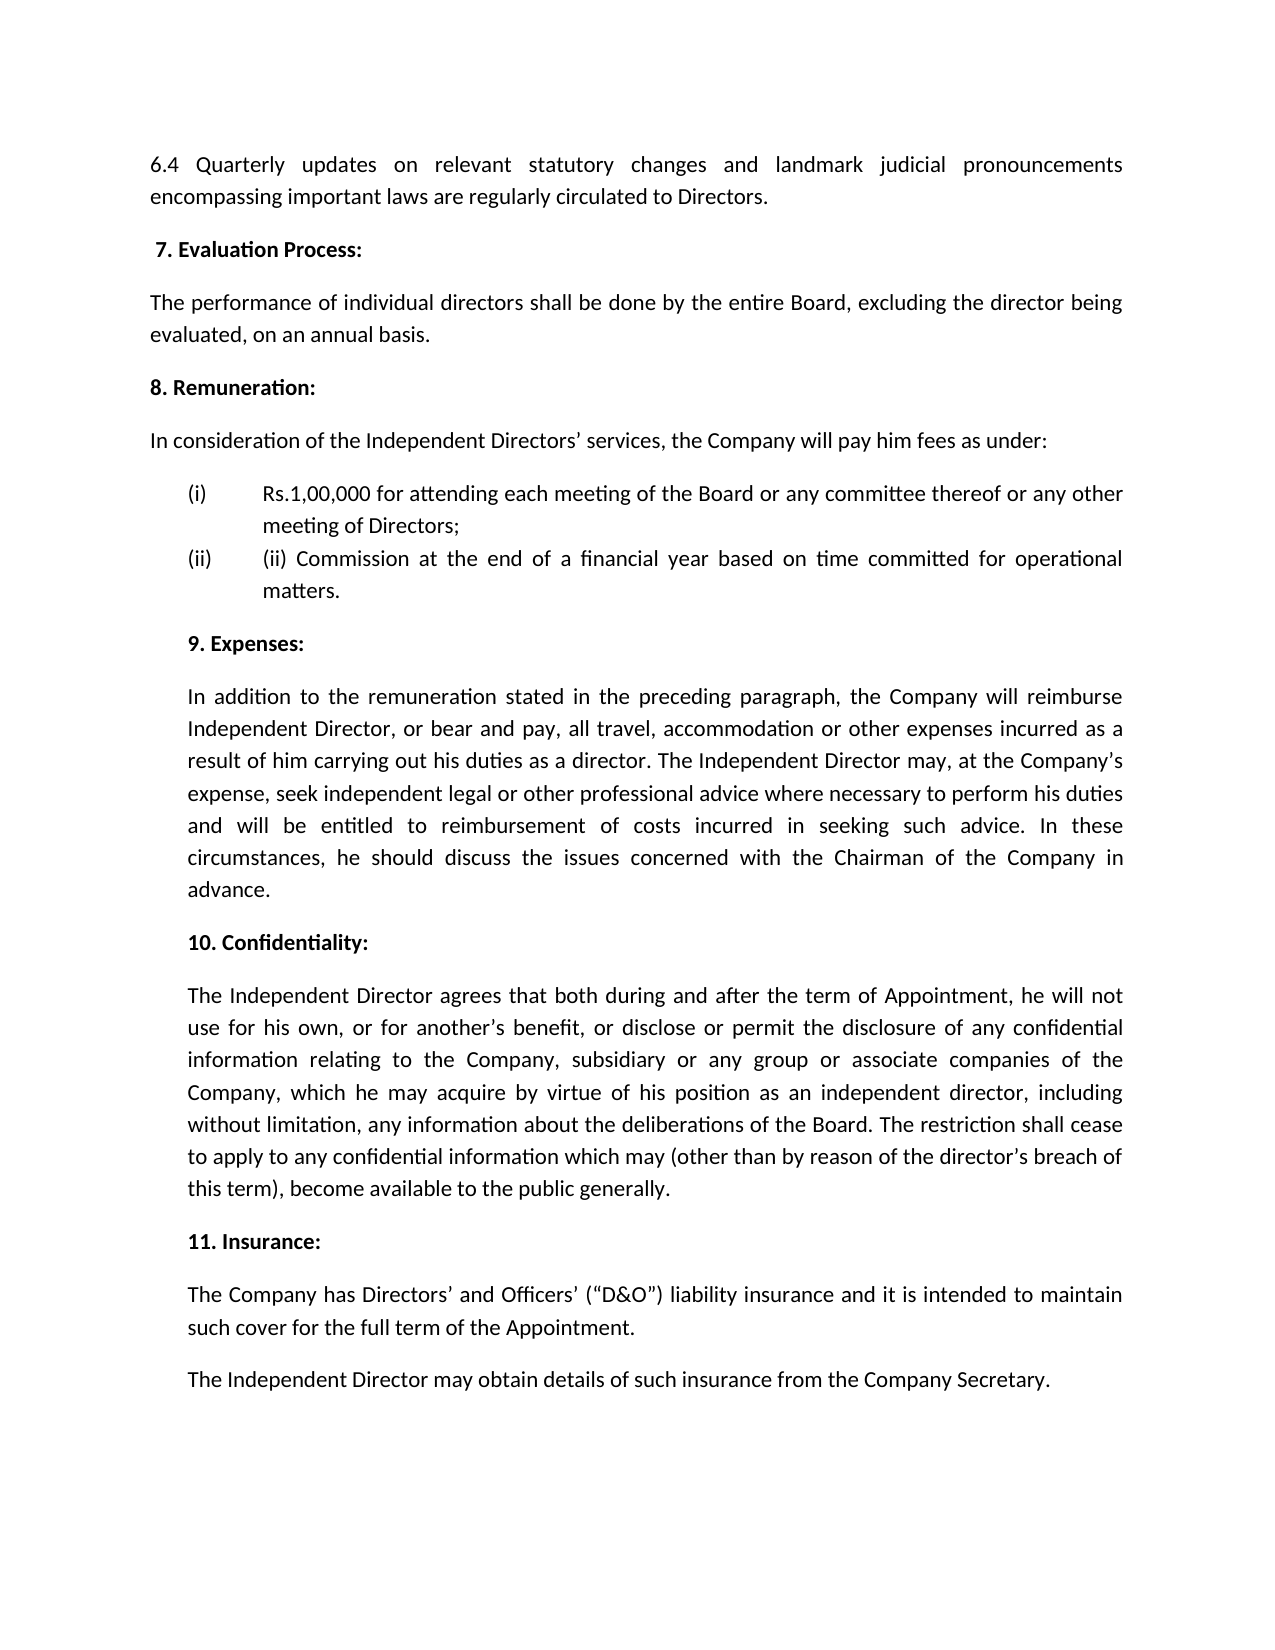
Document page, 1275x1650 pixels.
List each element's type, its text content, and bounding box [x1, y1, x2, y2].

text 8. Remuneration: [150, 373, 1125, 401]
text The Independent Director may obtain details of such insurance from the Company Secretary. [187, 1366, 1125, 1394]
text In consideration of the Independent Directors’ services, the Company will pay him fees as under: [150, 426, 1125, 454]
text 6.4 Quarterly updates on relevant statutory changes and landmark judicial pronouncements encompassing important laws are regularly circulated to Directors. [150, 150, 1125, 210]
text In addition to the remuneration stated in the preceding paragraph, the Company will reimburse Independent Director, or bear and pay, all travel, accommodation or other expenses incurred as a result of him carrying out his duties as a director. The Independent Director may, at the Company’s expense, seek independent legal or other professional advice where necessary to perform his duties and will be entitled to reimbursement of costs incurred in seeking such advice. In these circumstances, he should discuss the issues concerned with the Chairman of the Company in advance. [187, 682, 1125, 903]
text The performance of individual directors shall be done by the entire Board, excluding the director being evaluated, on an annual basis. [150, 288, 1125, 348]
list Rs.1,00,000 for attending each meeting of the Board or any committee thereof or any other meeting of Directors; [187, 479, 1125, 540]
text 10. Confidentiality: [187, 928, 1125, 956]
list (ii) Commission at the end of a financial year based on time committed for operational matters. [187, 544, 1125, 604]
text The Independent Director agrees that both during and after the term of Appointment, he will not use for his own, or for another’s benefit, or disclose or permit the disclosure of any confidential information relating to the Company, subsidiary or any group or associate companies of the Company, which he may acquire by virtue of his position as an independent director, including without limitation, any information about the deliberations of the Board. The restriction shall cease to apply to any confidential information which may (other than by reason of the director’s breach of this term), become available to the public generally. [187, 981, 1125, 1202]
text 9. Expenses: [187, 629, 1125, 657]
text 11. Insurance: [187, 1227, 1125, 1255]
text 7. Evaluation Process: [150, 235, 1125, 263]
text The Company has Directors’ and Officers’ (“D&O”) liability insurance and it is intended to maintain such cover for the full term of the Appointment. [187, 1280, 1125, 1341]
